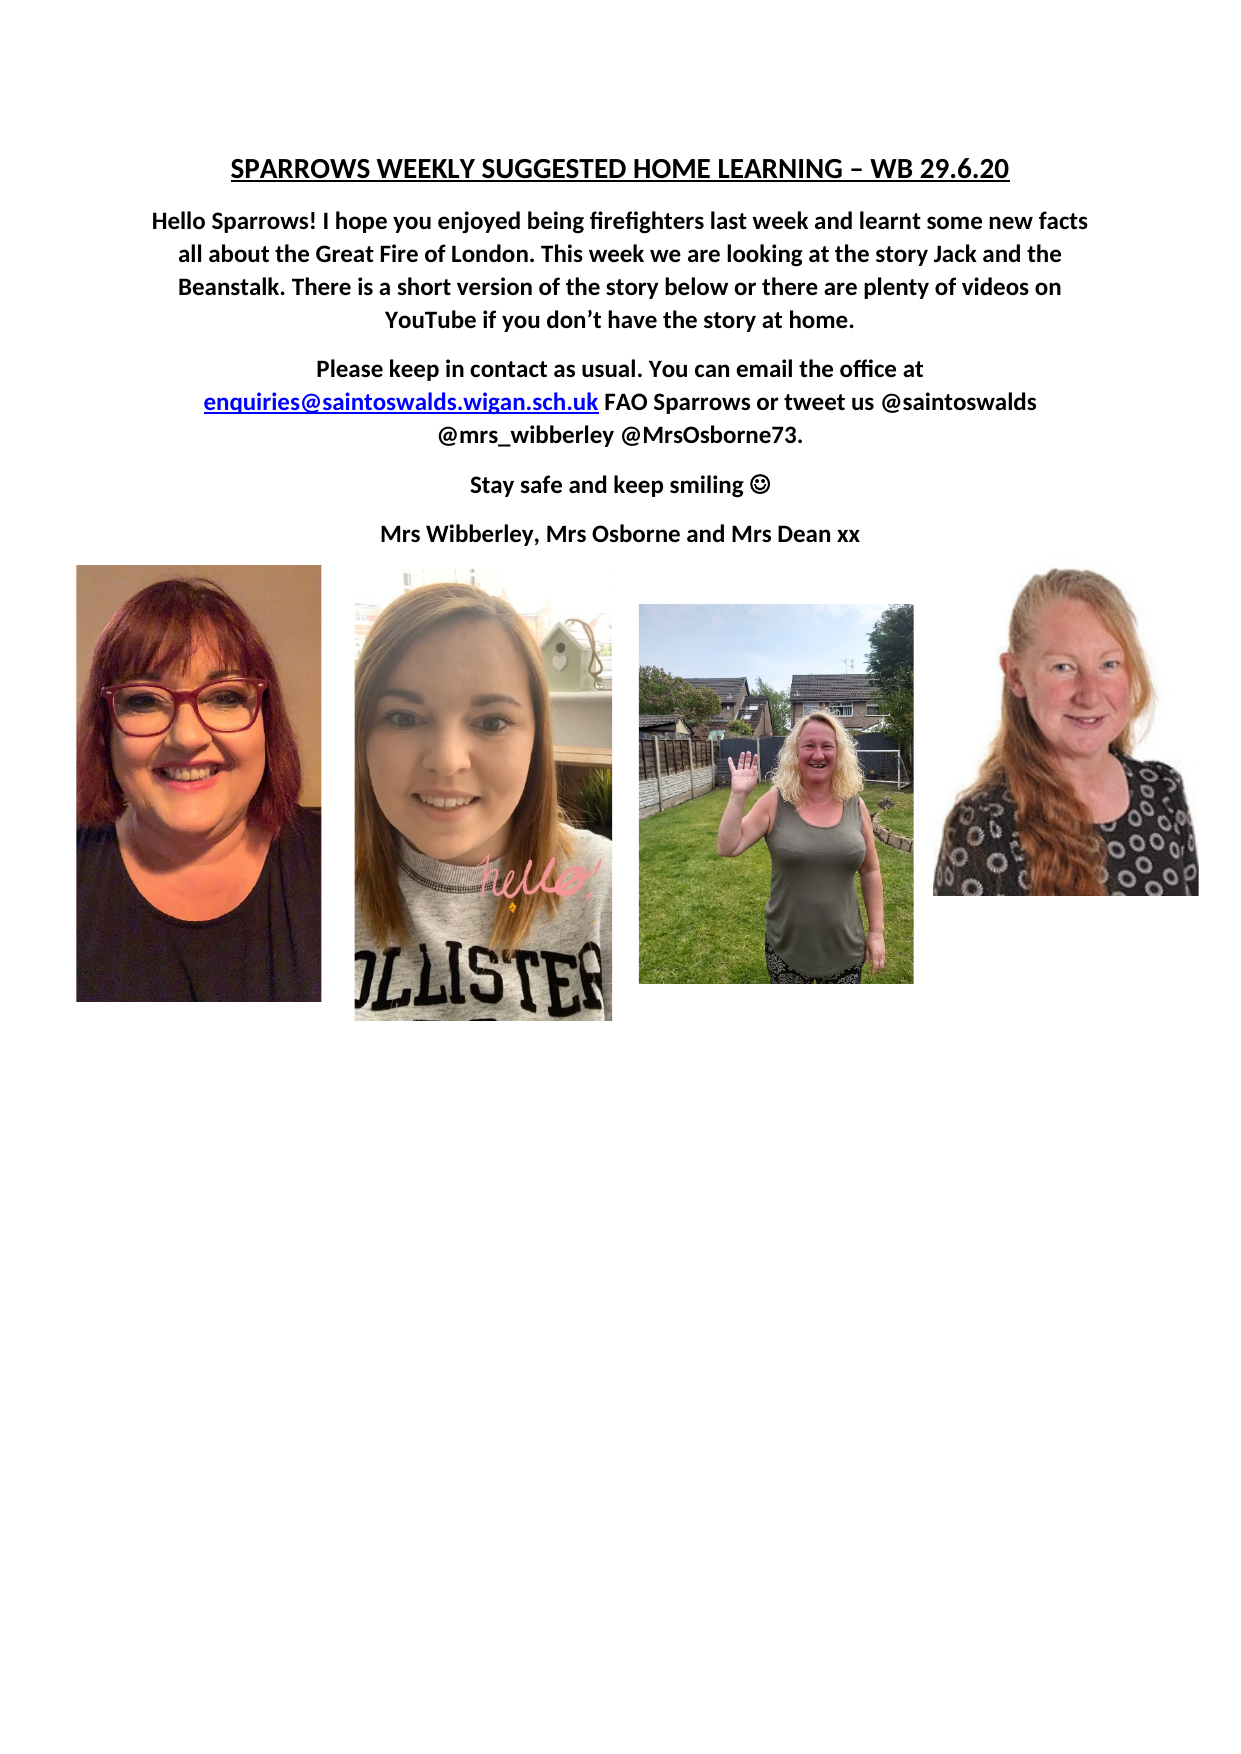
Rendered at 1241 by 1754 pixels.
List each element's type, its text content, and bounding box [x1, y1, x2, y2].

picture [354, 569, 613, 1021]
text Mrs Wibberley, Mrs Osborne and Mrs Dean xx [150, 518, 1090, 549]
text Stay safe and keep smiling [150, 469, 1090, 499]
text Please keep in contact as usual. You can email the office at enquiries@saintoswalds.wigan.sch.uk FAO Sparrows or tweet us @saintoswalds @mrs_wibberley @MrsOsborne73. [150, 353, 1090, 450]
text SPARROWS WEEKLY SUGGESTED HOME LEARNING – WB 29.6.20 [150, 150, 1090, 186]
text Hello Sparrows! I hope you enjoyed being firefighters last week and learnt some new facts all about the Great Fire of London. This week we are looking at the story Jack and the Beanstalk. There is a short version of the story below or there are plenty of videos on YouTube if you don’t have the story at home. [150, 205, 1090, 334]
picture [638, 604, 914, 984]
picture [76, 565, 322, 1002]
picture [933, 520, 1199, 896]
